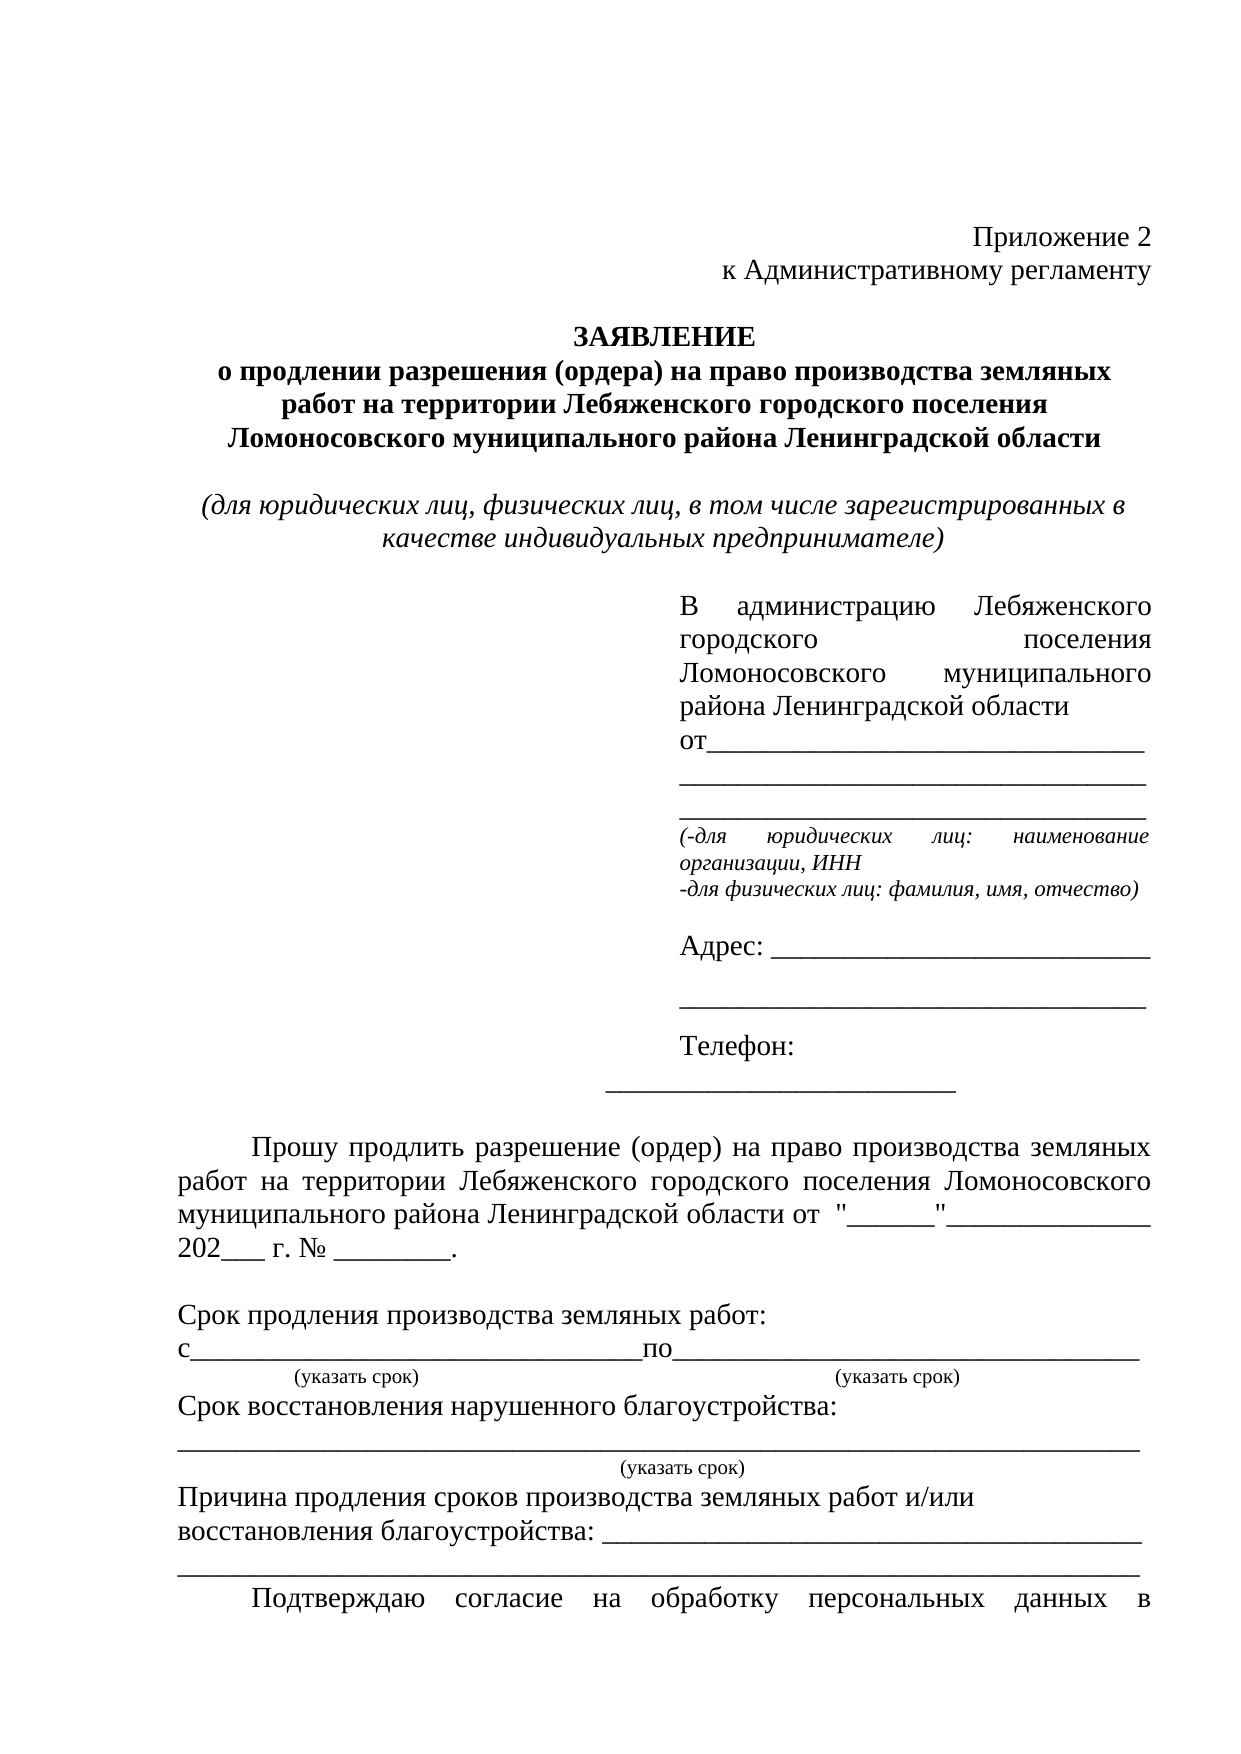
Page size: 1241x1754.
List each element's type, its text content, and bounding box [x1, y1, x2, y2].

text (для юридических лиц, физических лиц, в том числе зарегистрированных в качестве индивидуальных предпринимателе) [177, 487, 1152, 554]
text ЗАЯВЛЕНИЕ [177, 319, 1152, 353]
text Адрес: __________________________ [605, 928, 1152, 961]
text Срок восстановления нарушенного благоустройства: __________________________________________________________________ [177, 1388, 1152, 1455]
text Телефон: ________________________ [606, 1028, 1152, 1096]
text Срок продления производства земляных работ: с_______________________________по________________________________ [177, 1297, 1152, 1364]
text (указать срок) (указать срок) [177, 1364, 1152, 1388]
text Приложение 2 [177, 219, 1152, 252]
text В администрацию Лебяженского городского поселения Ломоносовского муниципального района Ленинградской области [679, 588, 1152, 722]
text Причина продления сроков производства земляных работ и/или восстановления благоустройства: _____________________________________ [177, 1479, 1152, 1546]
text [177, 1580, 1152, 1613]
text (-для юридических лиц: наименование организации, ИНН [679, 822, 1152, 875]
text от______________________________________________________________________________________________ [679, 722, 1152, 822]
text (указать срок) [177, 1455, 1152, 1479]
text к Административному регламенту [177, 252, 1152, 286]
text __________________________________________________________________ [177, 1546, 1152, 1580]
text Прошу продлить разрешение (ордер) на право производства земляных работ на территории Лебяженского городского поселения Ломоносовского муниципального района Ленинградской области от "______"______________ 202___ г. № ________. [177, 1129, 1152, 1263]
text ________________________________ [605, 978, 1152, 1012]
text -для физических лиц: фамилия, имя, отчество) [679, 875, 1152, 902]
text о продлении разрешения (ордера) на право производства земляных работ на территории Лебяженского городского поселения Ломоносовского муниципального района Ленинградской области [177, 353, 1152, 453]
